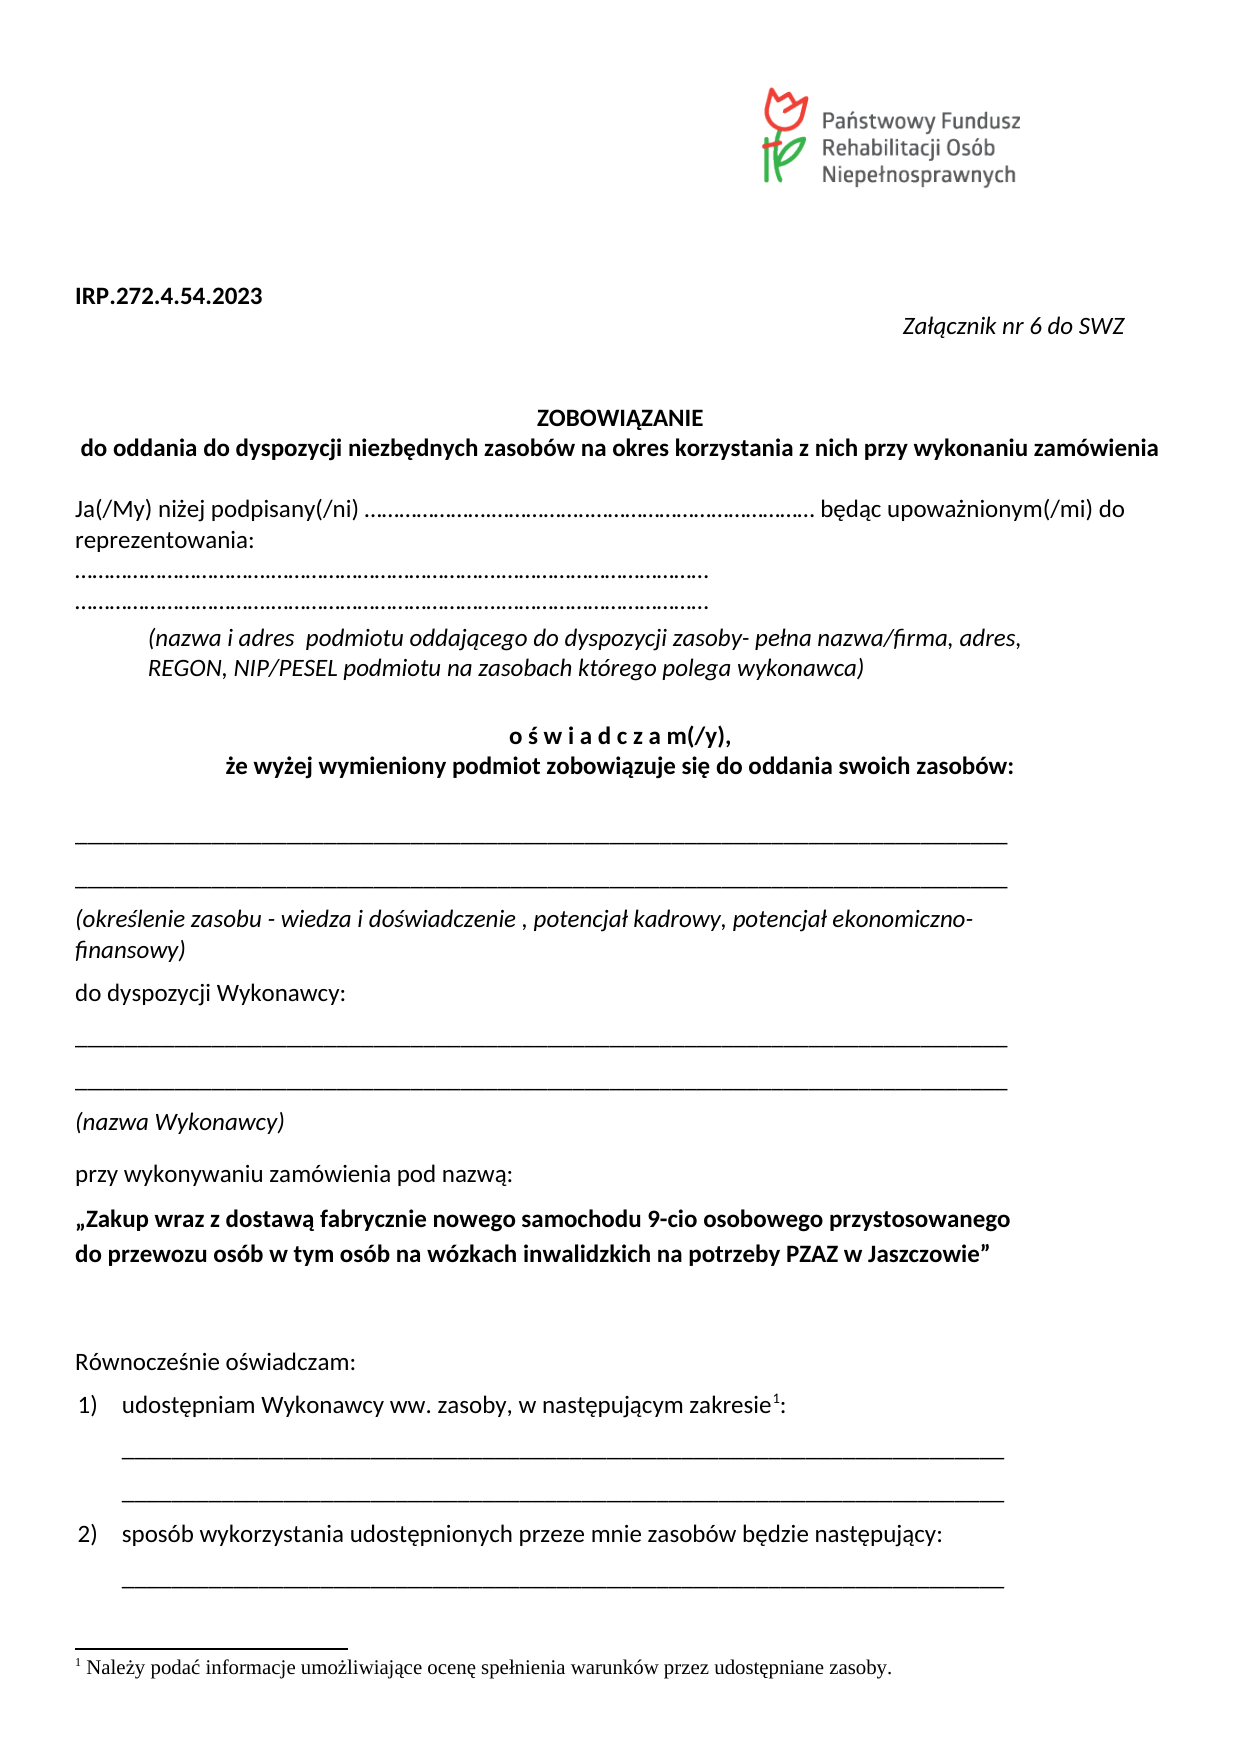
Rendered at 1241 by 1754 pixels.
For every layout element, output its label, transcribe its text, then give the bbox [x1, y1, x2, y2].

text …………………………….………………………………….……………………………… [75, 555, 1165, 585]
text do oddania do dyspozycji niezbędnych zasobów na okres korzystania z nich przy wykonaniu zamówienia [75, 433, 1165, 463]
table_cell _______________________________________________________________________ [68, 1426, 1027, 1469]
text …………………………….………………………………….……………………………… [75, 585, 1165, 616]
text Załącznik nr 6 do SWZ [591, 311, 1165, 341]
table_cell 1) udostępniam Wykonawcy ww. zasoby, w następującym zakresie: [68, 1383, 1027, 1426]
table_cell do dyspozycji Wykonawcy: [68, 971, 1027, 1014]
table_cell Równocześnie oświadczam: [68, 1340, 1027, 1383]
table_cell (nazwa Wykonawcy) [68, 1100, 1027, 1143]
table_cell ___________________________________________________________________________ [68, 1014, 1027, 1057]
text o ś w i a d c z a m(/y), [75, 720, 1165, 750]
table_cell ___________________________________________________________________________ [68, 1057, 1027, 1100]
table_cell ___________________________________________________________________________ [68, 854, 1027, 897]
text Ja(/My) niżej podpisany(/ni) ………………….……………..………………………………… będąc upoważnionym(/mi) do reprezentowania: [75, 494, 1165, 555]
table_cell przy wykonywaniu zamówienia pod nazwą: „Zakup wraz z dostawą fabrycznie nowego samochodu 9-cio osobowego przystosowanego do przewozu osób w tym osób na wózkach inwalidzkich na potrzeby PZAZ w Jaszczowie” [68, 1143, 1027, 1340]
table_cell 2) sposób wykorzystania udostępnionych przeze mnie zasobów będzie następujący: [68, 1512, 1027, 1555]
table_cell _______________________________________________________________________ [68, 1469, 1027, 1512]
table_cell _______________________________________________________________________ [68, 1555, 1027, 1598]
picture [762, 73, 1020, 199]
text IRP.272.4.54.2023 [75, 280, 1165, 311]
table_cell (określenie zasobu - wiedza i doświadczenie , potencjał kadrowy, potencjał ekonomiczno-finansowy) [68, 898, 1027, 971]
text że wyżej wymieniony podmiot zobowiązuje się do oddania swoich zasobów: [75, 750, 1165, 781]
table_header (nazwa i adres podmiotu oddającego do dyspozycji zasoby- pełna nazwa/firma, adres, REGON, NIP/PESEL podmiotu na zasobach którego polega wykonawca) [140, 616, 1100, 689]
text ZOBOWIĄZANIE [75, 402, 1165, 433]
table_header ___________________________________________________________________________ [68, 811, 1027, 854]
